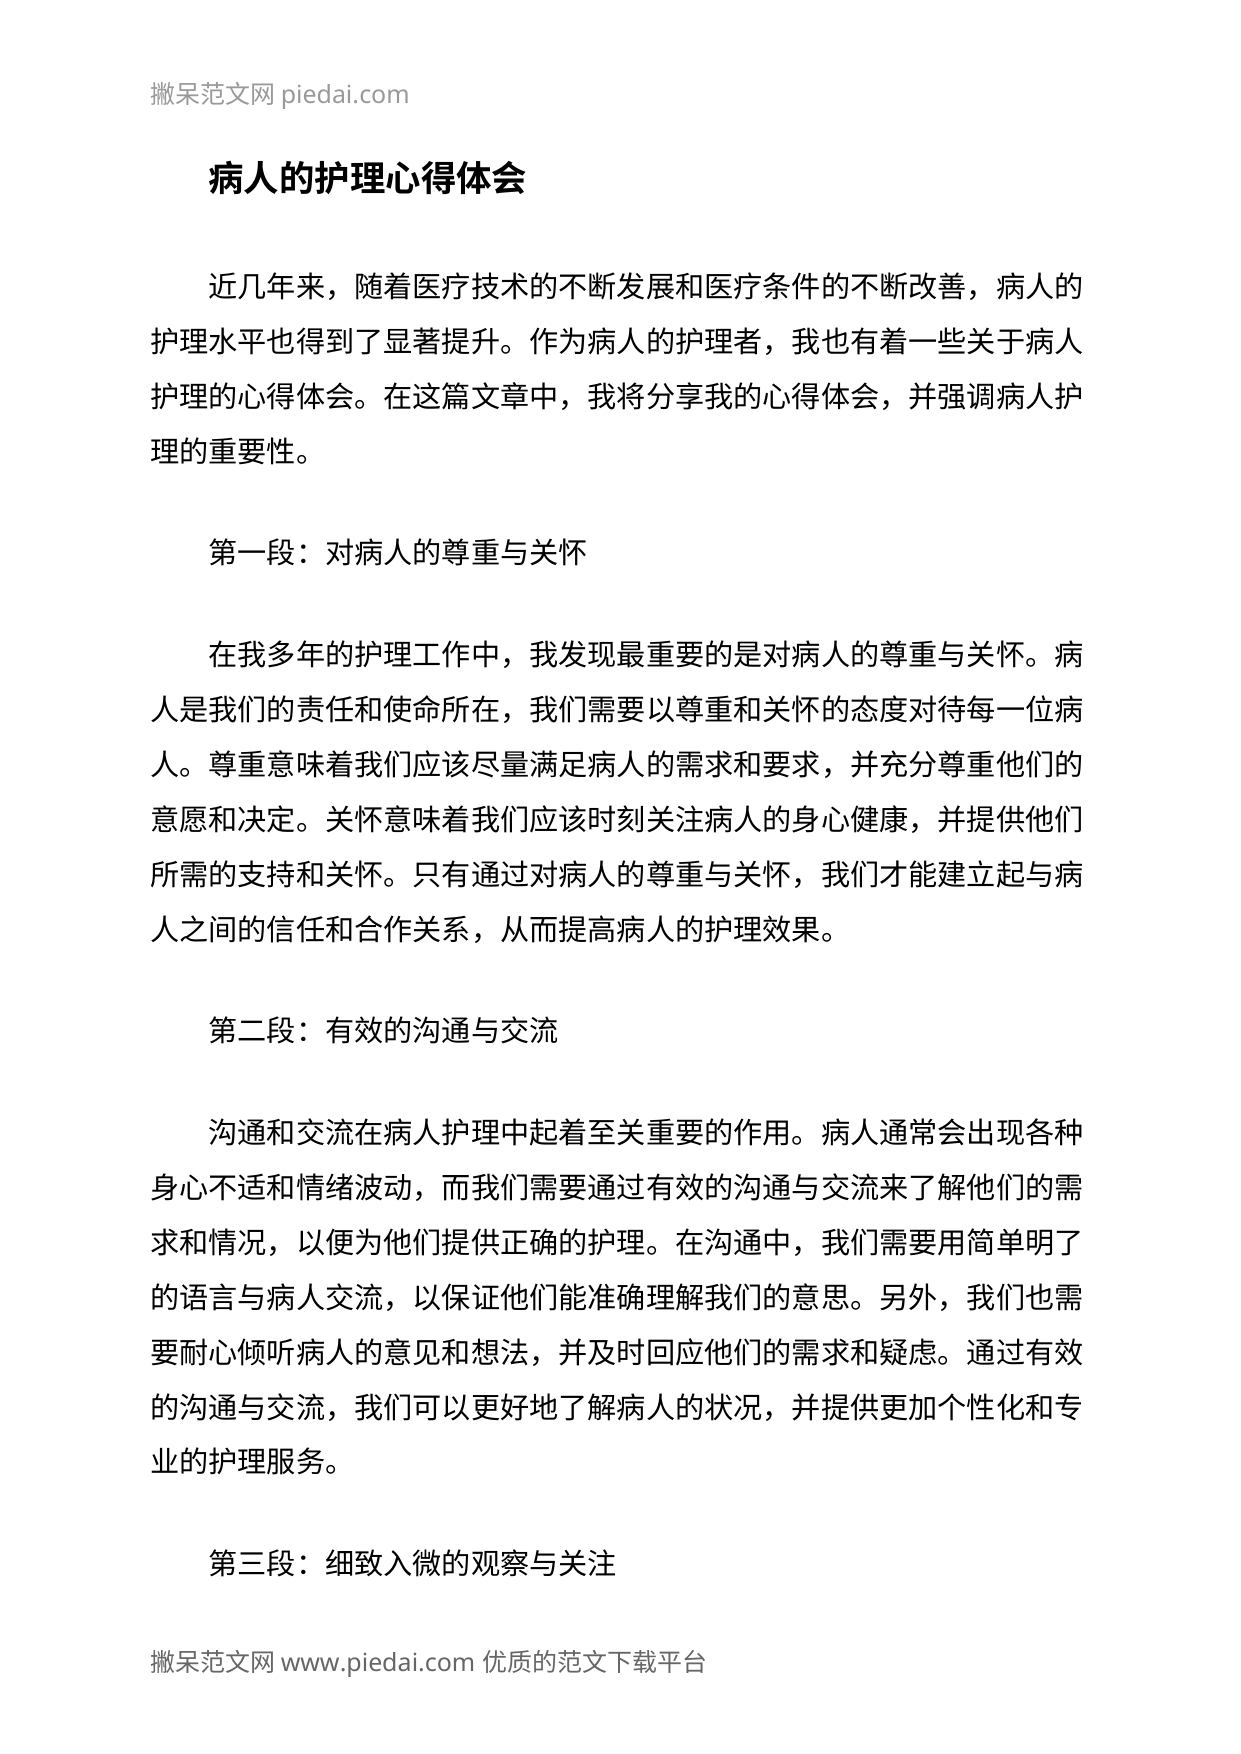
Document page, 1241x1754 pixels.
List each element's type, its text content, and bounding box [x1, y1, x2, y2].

text 沟通和交流在病人护理中起着至关重要的作用。病人通常会出现各种身心不适和情绪波动，而我们需要通过有效的沟通与交流来了解他们的需求和情况，以便为他们提供正确的护理。在沟通中，我们需要用简单明了的语言与病人交流，以保证他们能准确理解我们的意思。另外，我们也需要耐心倾听病人的意见和想法，并及时回应他们的需求和疑虑。通过有效的沟通与交流，我们可以更好地了解病人的状况，并提供更加个性化和专业的护理服务。 [150, 1110, 1090, 1481]
text 病人的护理心得体会 [150, 150, 1090, 201]
text 第一段：对病人的尊重与关怀 [150, 530, 1090, 572]
text 近几年来，随着医疗技术的不断发展和医疗条件的不断改善，病人的护理水平也得到了显著提升。作为病人的护理者，我也有着一些关于病人护理的心得体会。在这篇文章中，我将分享我的心得体会，并强调病人护理的重要性。 [150, 263, 1090, 470]
text 第二段：有效的沟通与交流 [150, 1008, 1090, 1050]
text 第三段：细致入微的观察与关注 [150, 1541, 1090, 1583]
text 在我多年的护理工作中，我发现最重要的是对病人的尊重与关怀。病人是我们的责任和使命所在，我们需要以尊重和关怀的态度对待每一位病人。尊重意味着我们应该尽量满足病人的需求和要求，并充分尊重他们的意愿和决定。关怀意味着我们应该时刻关注病人的身心健康，并提供他们所需的支持和关怀。只有通过对病人的尊重与关怀，我们才能建立起与病人之间的信任和合作关系，从而提高病人的护理效果。 [150, 632, 1090, 948]
